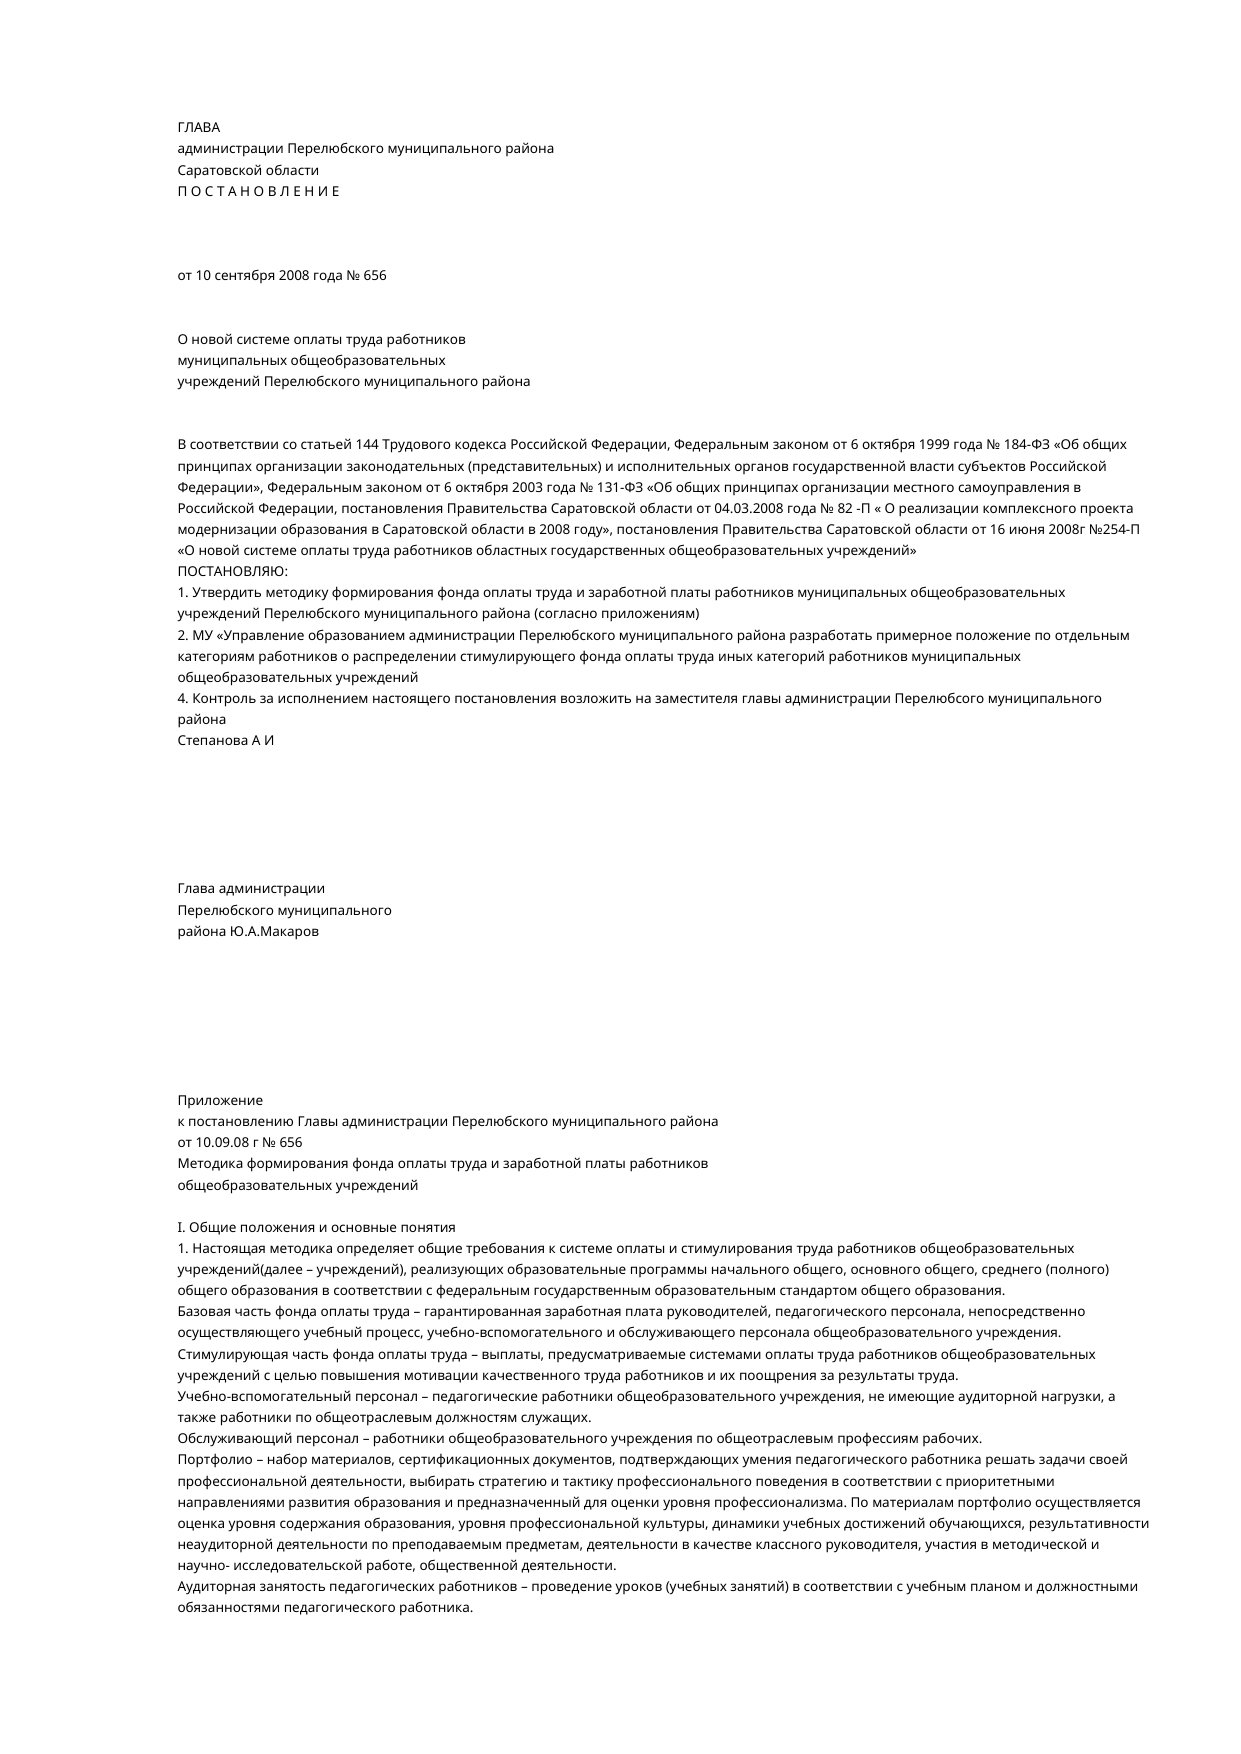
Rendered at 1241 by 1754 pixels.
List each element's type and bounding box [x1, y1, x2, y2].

text [177, 118, 1152, 1617]
